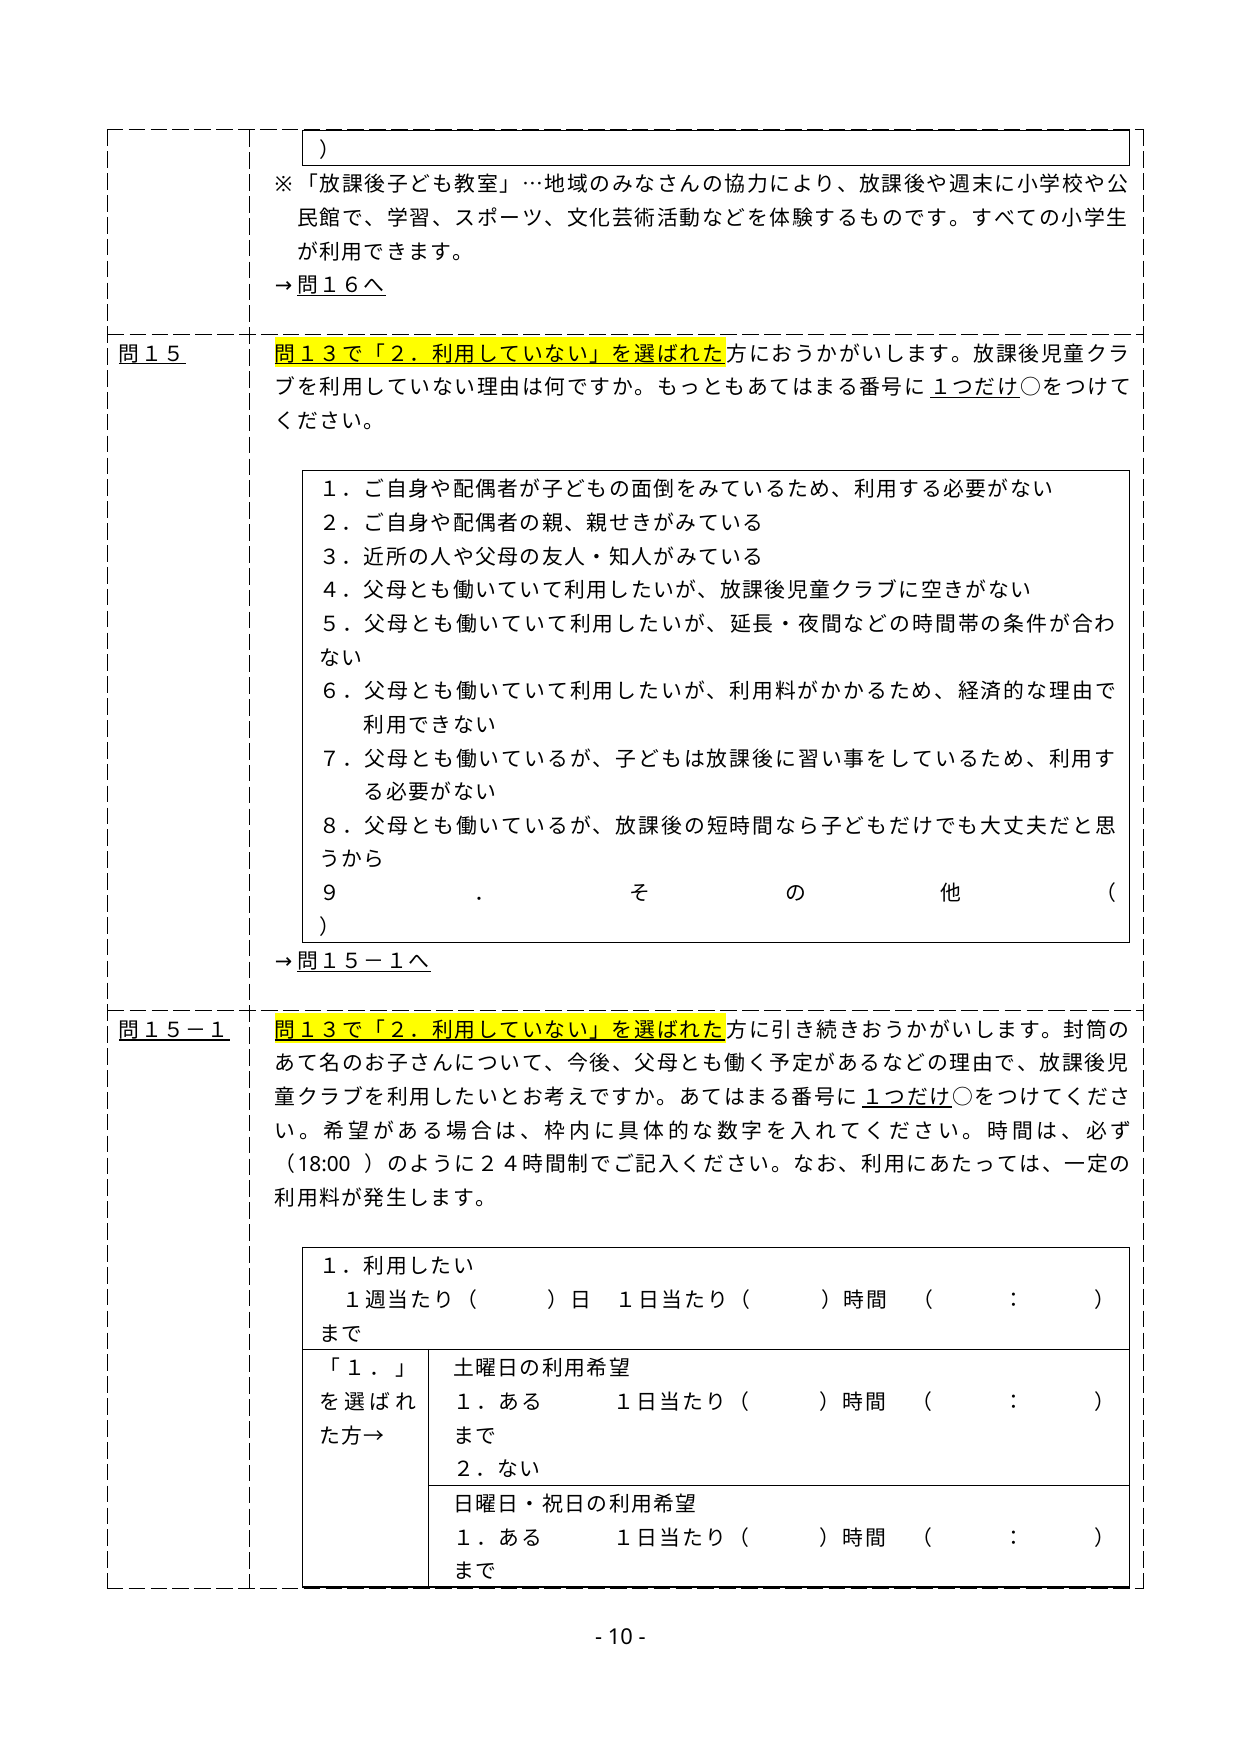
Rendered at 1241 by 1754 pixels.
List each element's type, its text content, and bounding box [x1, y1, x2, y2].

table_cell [249, 1010, 1144, 1587]
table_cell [249, 129, 1144, 334]
table_cell 問１３で「２．利用していない」を選ばれた方におうかがいします。放課後児童クラブを利用していない理由は何ですか。もっともあてはまる番号に１つだけ○をつけてください。 →問１５－１へ [249, 334, 1144, 1010]
table_cell 問１５－１ [107, 1010, 249, 1587]
table_cell 問１４－５ [107, 129, 249, 334]
table_cell 問１５ [107, 334, 249, 1010]
